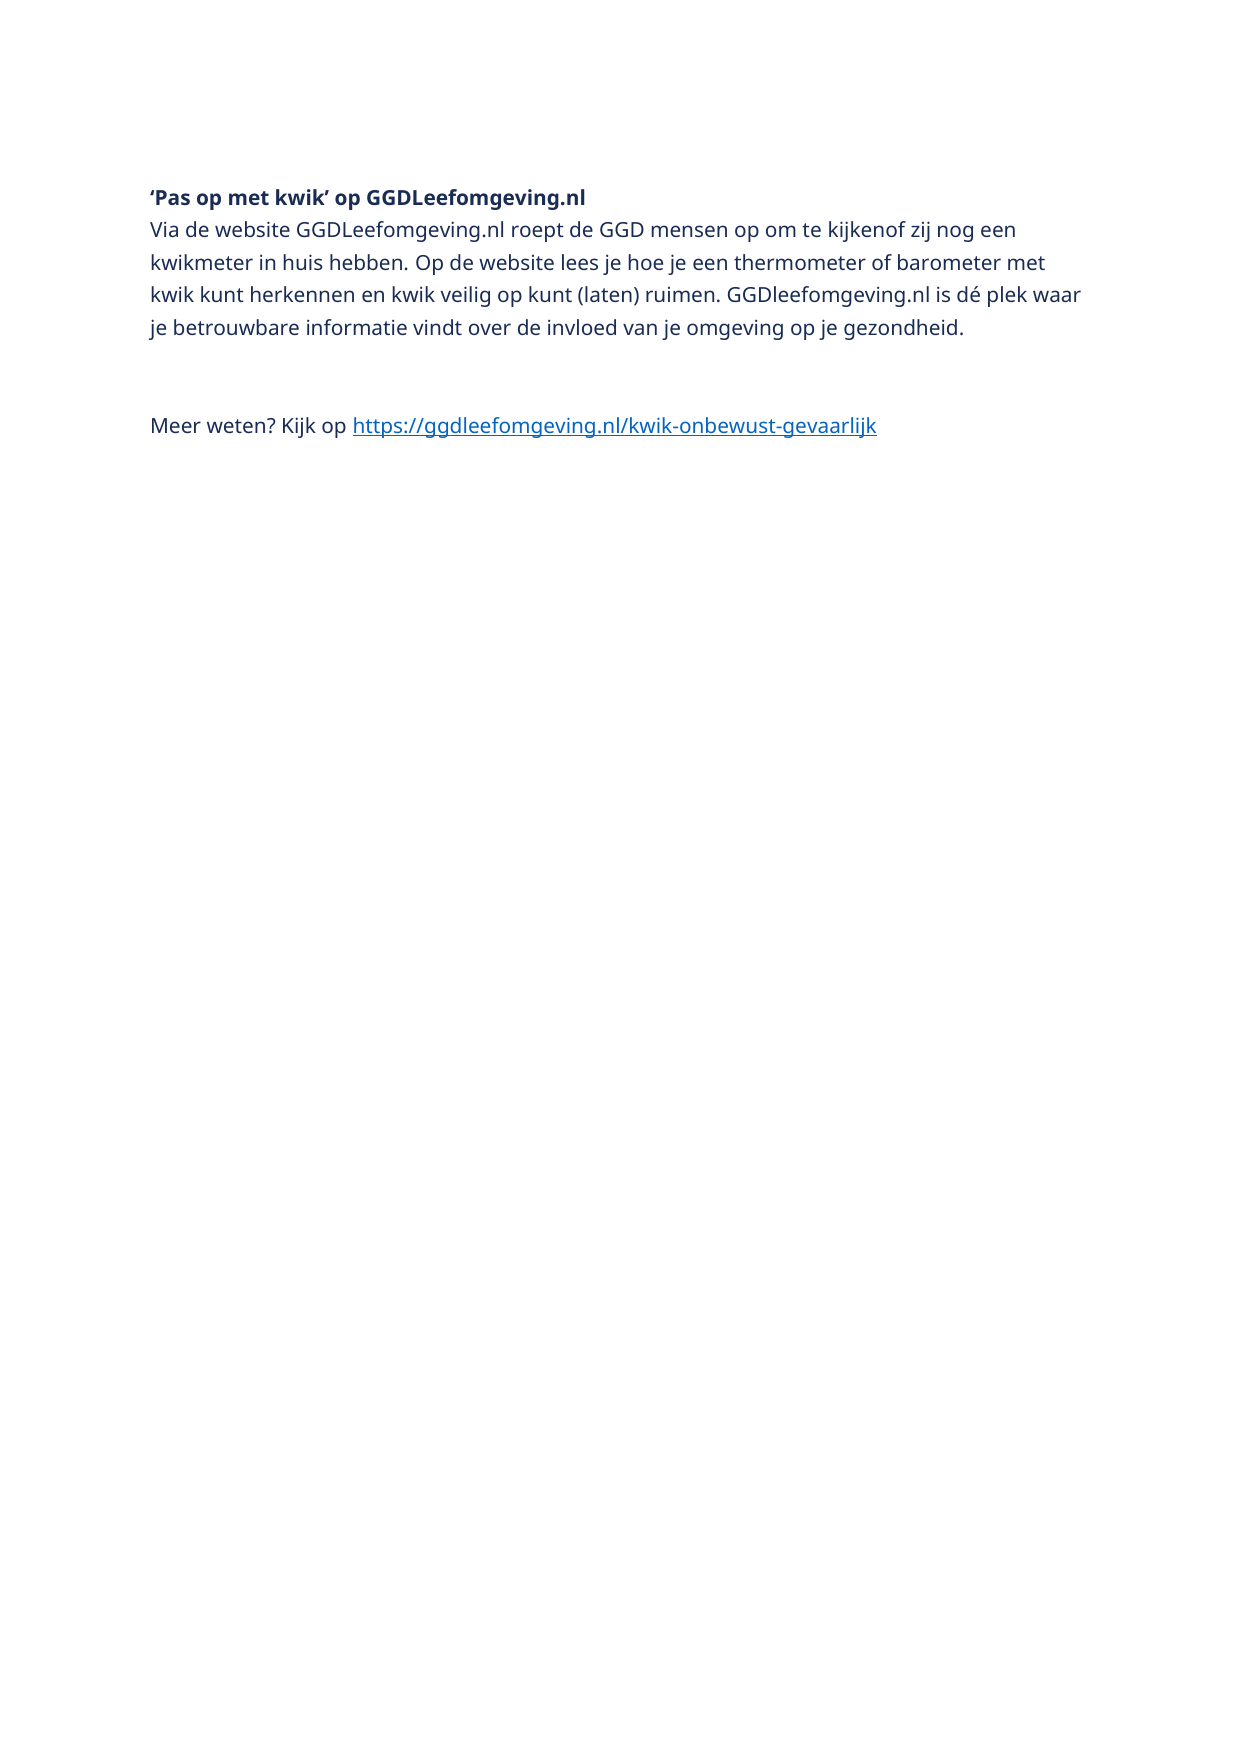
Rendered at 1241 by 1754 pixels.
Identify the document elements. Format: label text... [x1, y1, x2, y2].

text Via de website GGDLeefomgeving.nl roept de GGD mensen op om te kijkenof zij nog een kwikmeter in huis hebben. Op de website lees je hoe je een thermometer of barometer met kwik kunt herkennen en kwik veilig op kunt (laten) ruimen. GGDleefomgeving.nl is dé plek waar je betrouwbare informatie vindt over de invloed van je omgeving op je gezondheid. [150, 215, 1090, 341]
text ‘Pas op met kwik’ op GGDLeefomgeving.nl [150, 183, 1090, 211]
text Meer weten? Kijk op https://ggdleefomgeving.nl/kwik-onbewust-gevaarlijk [150, 411, 1090, 439]
